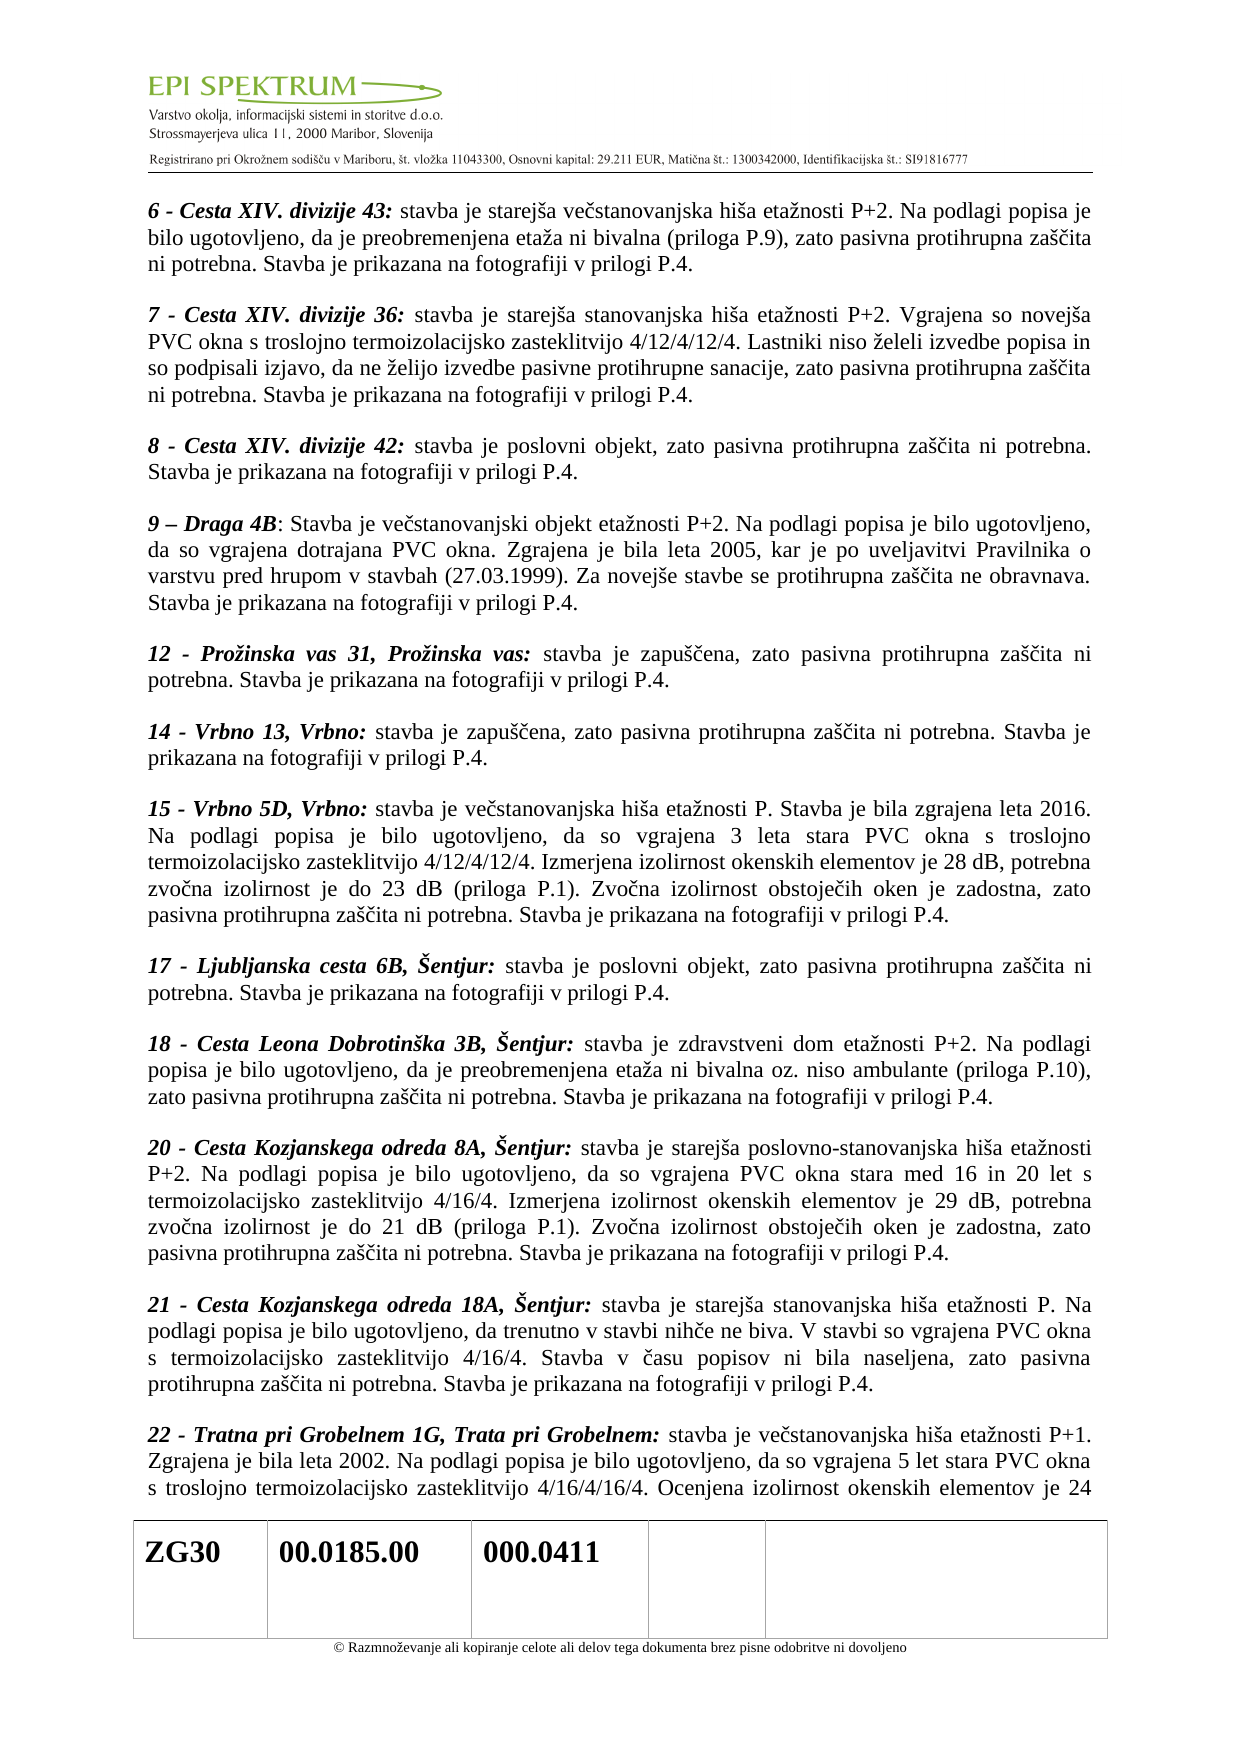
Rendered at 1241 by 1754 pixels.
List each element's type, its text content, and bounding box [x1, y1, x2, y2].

text 7 - Cesta XIV. divizije 36: stavba je starejša stanovanjska hiša etažnosti P+2. Vgrajena so novejša PVC okna s troslojno termoizolacijsko zasteklitvijo 4/12/4/12/4. Lastniki niso želeli izvedbe popisa in so podpisali izjavo, da ne želijo izvedbe pasivne protihrupne sanacije, zato pasivna protihrupna zaščita ni potrebna. Stavba je prikazana na fotografiji v prilogi P.4. [148, 302, 1093, 407]
text 14 - Vrbno 13, Vrbno: stavba je zapuščena, zato pasivna protihrupna zaščita ni potrebna. Stavba je prikazana na fotografiji v prilogi P.4. [148, 718, 1093, 771]
text 20 - Cesta Kozjanskega odreda 8A, Šentjur: stavba je starejša poslovno-stanovanjska hiša etažnosti P+2. Na podlagi popisa je bilo ugotovljeno, da so vgrajena PVC okna stara med 16 in 20 let s termoizolacijsko zasteklitvijo 4/16/4. Izmerjena izolirnost okenskih elementov je 29 dB, potrebna zvočna izolirnost je do 21 dB (priloga P.1). Zvočna izolirnost obstoječih oken je zadostna, zato pasivna protihrupna zaščita ni potrebna. Stavba je prikazana na fotografiji v prilogi P.4. [148, 1134, 1093, 1266]
text 18 - Cesta Leona Dobrotinška 3B, Šentjur: stavba je zdravstveni dom etažnosti P+2. Na podlagi popisa je bilo ugotovljeno, da je preobremenjena etaža ni bivalna oz. niso ambulante (priloga P.10), zato pasivna protihrupna zaščita ni potrebna. Stavba je prikazana na fotografiji v prilogi P.4. [148, 1030, 1093, 1109]
text 8 - Cesta XIV. divizije 42: stavba je poslovni objekt, zato pasivna protihrupna zaščita ni potrebna. Stavba je prikazana na fotografiji v prilogi P.4. [148, 432, 1093, 485]
picture [147, 73, 1122, 166]
text 17 - Ljubljanska cesta 6B, Šentjur: stavba je poslovni objekt, zato pasivna protihrupna zaščita ni potrebna. Stavba je prikazana na fotografiji v prilogi P.4. [148, 952, 1093, 1005]
text 9 – Draga 4B: Stavba je večstanovanjski objekt etažnosti P+2. Na podlagi popisa je bilo ugotovljeno, da so vgrajena dotrajana PVC okna. Zgrajena je bila leta 2005, kar je po uveljavitvi Pravilnika o varstvu pred hrupom v stavbah (27.03.1999). Za novejše stavbe se protihrupna zaščita ne obravnava. Stavba je prikazana na fotografiji v prilogi P.4. [148, 510, 1093, 615]
text 21 - Cesta Kozjanskega odreda 18A, Šentjur: stavba je starejša stanovanjska hiša etažnosti P. Na podlagi popisa je bilo ugotovljeno, da trenutno v stavbi nihče ne biva. V stavbi so vgrajena PVC okna s termoizolacijsko zasteklitvijo 4/16/4. Stavba v času popisov ni bila naseljena, zato pasivna protihrupna zaščita ni potrebna. Stavba je prikazana na fotografiji v prilogi P.4. [148, 1291, 1093, 1396]
text 15 - Vrbno 5D, Vrbno: stavba je večstanovanjska hiša etažnosti P. Stavba je bila zgrajena leta 2016. Na podlagi popisa je bilo ugotovljeno, da so vgrajena 3 leta stara PVC okna s troslojno termoizolacijsko zasteklitvijo 4/12/4/12/4. Izmerjena izolirnost okenskih elementov je 28 dB, potrebna zvočna izolirnost je do 23 dB (priloga P.1). Zvočna izolirnost obstoječih oken je zadostna, zato pasivna protihrupna zaščita ni potrebna. Stavba je prikazana na fotografiji v prilogi P.4. [148, 796, 1093, 927]
text 6 - Cesta XIV. divizije 43: stavba je starejša večstanovanjska hiša etažnosti P+2. Na podlagi popisa je bilo ugotovljeno, da je preobremenjena etaža ni bivalna (priloga P.9), zato pasivna protihrupna zaščita ni potrebna. Stavba je prikazana na fotografiji v prilogi P.4. [148, 197, 1093, 277]
text 12 - Prožinska vas 31, Prožinska vas: stavba je zapuščena, zato pasivna protihrupna zaščita ni potrebna. Stavba je prikazana na fotografiji v prilogi P.4. [148, 640, 1093, 693]
